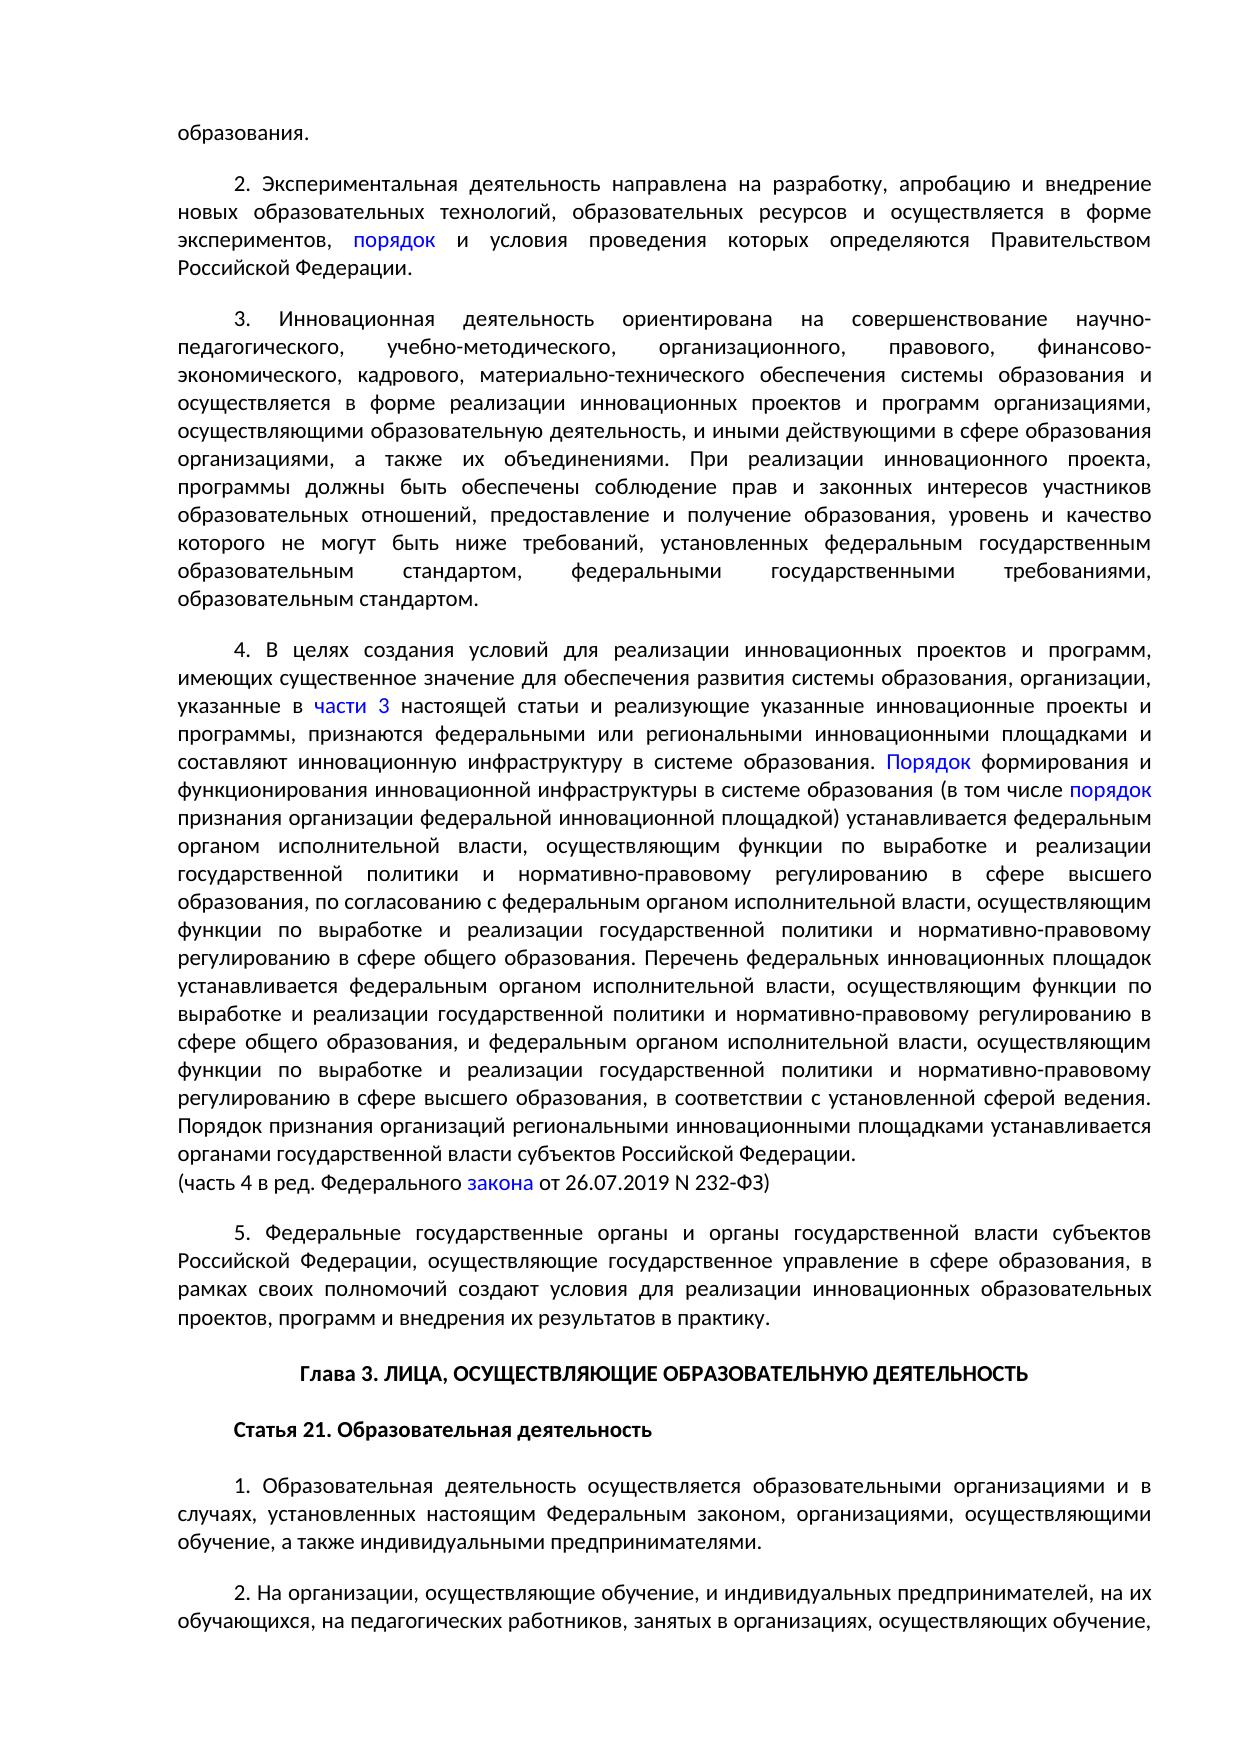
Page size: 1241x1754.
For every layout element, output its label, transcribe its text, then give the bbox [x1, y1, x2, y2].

text 4. В целях создания условий для реализации инновационных проектов и программ, имеющих существенное значение для обеспечения развития системы образования, организации, указанные в части 3 настоящей статьи и реализующие указанные инновационные проекты и программы, признаются федеральными или региональными инновационными площадками и составляют инновационную инфраструктуру в системе образования. Порядок формирования и функционирования инновационной инфраструктуры в системе образования (в том числе порядок признания организации федеральной инновационной площадкой) устанавливается федеральным органом исполнительной власти, осуществляющим функции по выработке и реализации государственной политики и нормативно-правовому регулированию в сфере высшего образования, по согласованию с федеральным органом исполнительной власти, осуществляющим функции по выработке и реализации государственной политики и нормативно-правовому регулированию в сфере общего образования. Перечень федеральных инновационных площадок устанавливается федеральным органом исполнительной власти, осуществляющим функции по выработке и реализации государственной политики и нормативно-правовому регулированию в сфере общего образования, и федеральным органом исполнительной власти, осуществляющим функции по выработке и реализации государственной политики и нормативно-правовому регулированию в сфере высшего образования, в соответствии с установленной сферой ведения. Порядок признания организаций региональными инновационными площадками устанавливается органами государственной власти субъектов Российской Федерации. [177, 635, 1152, 1168]
text 5. Федеральные государственные органы и органы государственной власти субъектов Российской Федерации, осуществляющие государственное управление в сфере образования, в рамках своих полномочий создают условия для реализации инновационных образовательных проектов, программ и внедрения их результатов в практику. [177, 1218, 1152, 1331]
text 3. Инновационная деятельность ориентирована на совершенствование научно-педагогического, учебно-методического, организационного, правового, финансово-экономического, кадрового, материально-технического обеспечения системы образования и осуществляется в форме реализации инновационных проектов и программ организациями, осуществляющими образовательную деятельность, и иными действующими в сфере образования организациями, а также их объединениями. При реализации инновационного проекта, программы должны быть обеспечены соблюдение прав и законных интересов участников образовательных отношений, предоставление и получение образования, уровень и качество которого не могут быть ниже требований, установленных федеральным государственным образовательным стандартом, федеральными государственными требованиями, образовательным стандартом. [177, 304, 1152, 612]
text 1. Образовательная деятельность осуществляется образовательными организациями и в случаях, установленных настоящим Федеральным законом, организациями, осуществляющими обучение, а также индивидуальными предпринимателями. [177, 1471, 1152, 1555]
title Статья 21. Образовательная деятельность [177, 1415, 1152, 1443]
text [177, 118, 1152, 146]
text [177, 1578, 1152, 1634]
text (часть 4 в ред. Федерального закона от 26.07.2019 N 232-ФЗ) [177, 1168, 1152, 1196]
text 2. Экспериментальная деятельность направлена на разработку, апробацию и внедрение новых образовательных технологий, образовательных ресурсов и осуществляется в форме экспериментов, порядок и условия проведения которых определяются Правительством Российской Федерации. [177, 169, 1152, 281]
title Глава 3. ЛИЦА, ОСУЩЕСТВЛЯЮЩИЕ ОБРАЗОВАТЕЛЬНУЮ ДЕЯТЕЛЬНОСТЬ [177, 1359, 1152, 1387]
